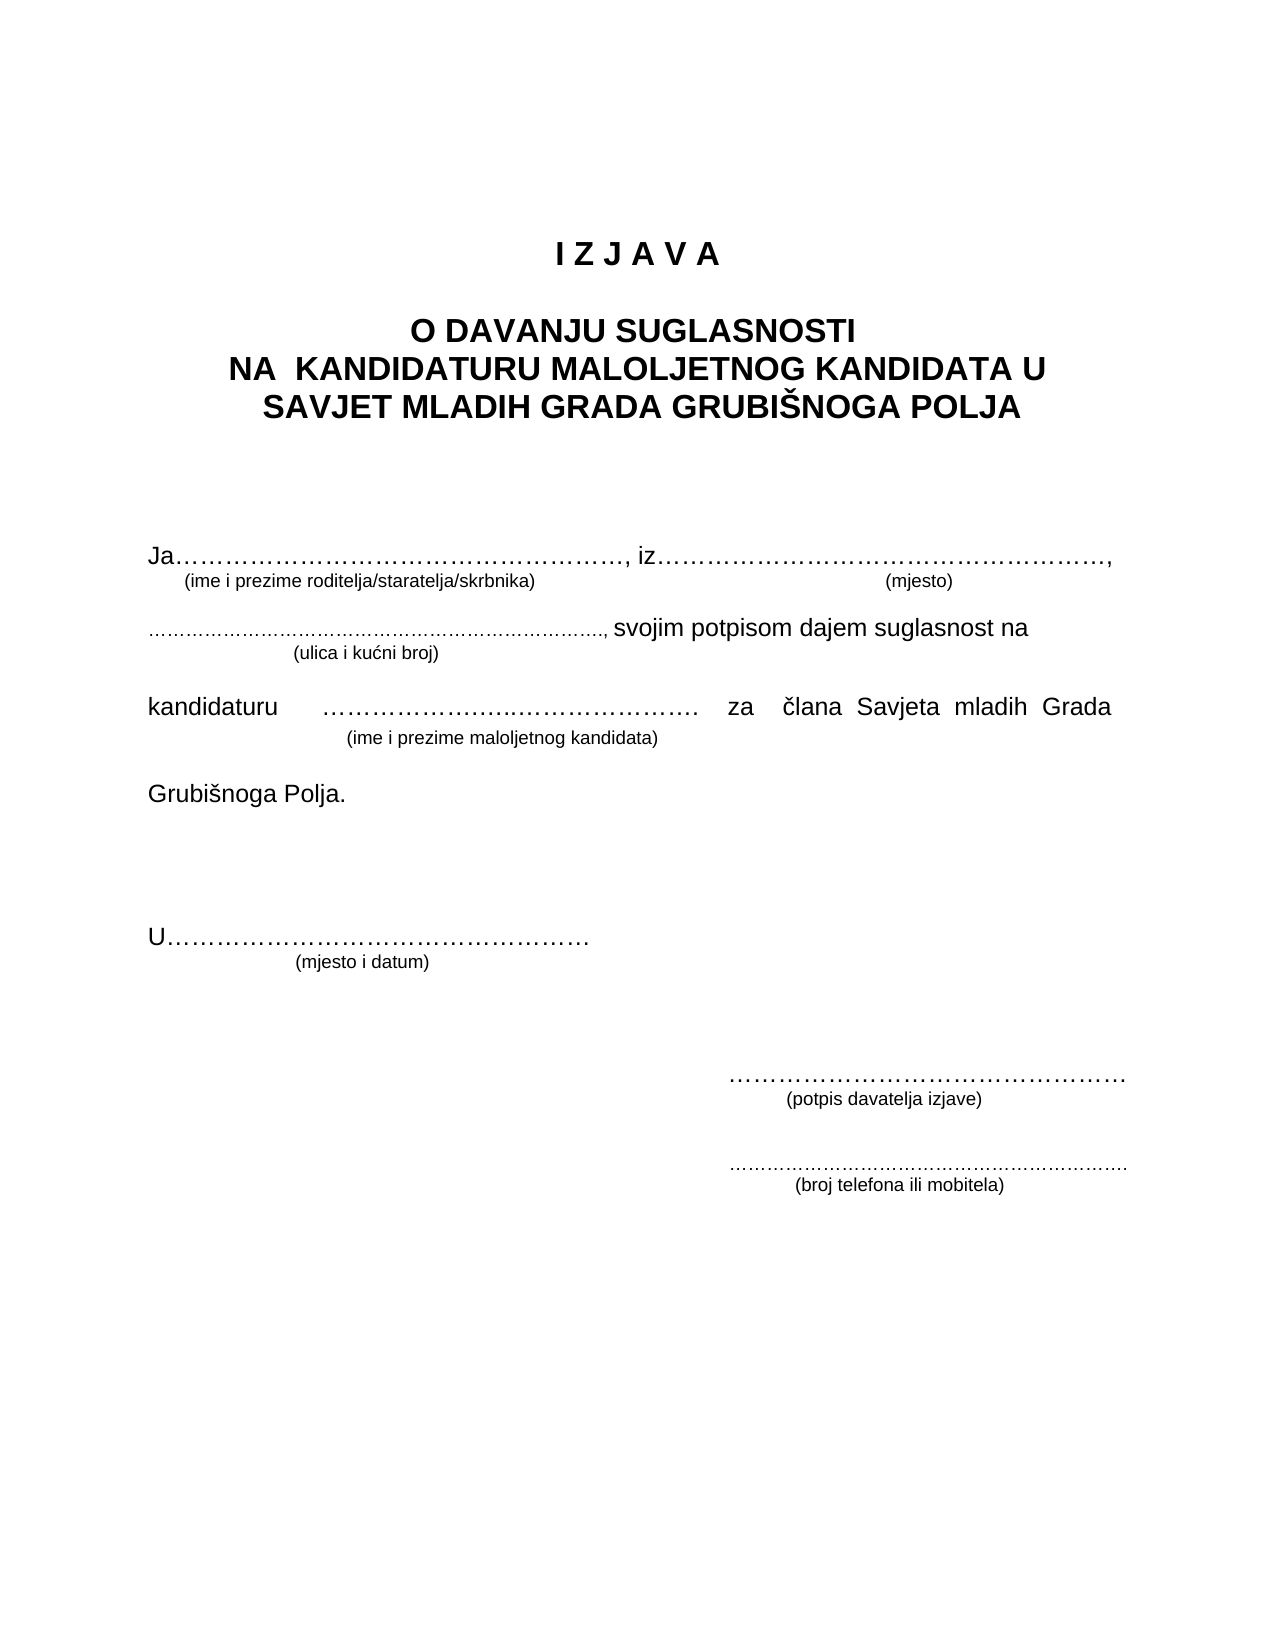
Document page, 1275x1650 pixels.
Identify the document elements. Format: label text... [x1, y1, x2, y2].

text Ja………………………………………………, iz………………………………………………, [148, 541, 1127, 570]
text ………………………………………………………. [148, 1152, 1127, 1174]
text U…………………………………………… [148, 922, 1127, 951]
text (broj telefona ili mobitela) [148, 1174, 1127, 1195]
text ………………………………………………………………., svojim potpisom dajem suglasnost na [148, 613, 1127, 642]
text Grubišnoga Polja. [148, 778, 1127, 807]
text (potpis davatelja izjave) [148, 1088, 1127, 1109]
text ………………………………………… [148, 1059, 1127, 1088]
text (ime i prezime roditelja/staratelja/skrbnika) (mjesto) [148, 570, 1127, 592]
text (ulica i kućni broj) [148, 642, 1127, 663]
text kandidaturu ……………….…..…………………. za člana Savjeta mladih Grada (ime i prezime maloljetnog kandidata) [148, 692, 1127, 750]
text I Z J A V A [148, 234, 1127, 272]
text O DAVANJU SUGLASNOSTI NA KANDIDATURU MALOLJETNOG KANDIDATA U SAVJET MLADIH GRADA GRUBIŠNOGA POLJA [148, 311, 1127, 426]
text (mjesto i datum) [148, 951, 1127, 973]
